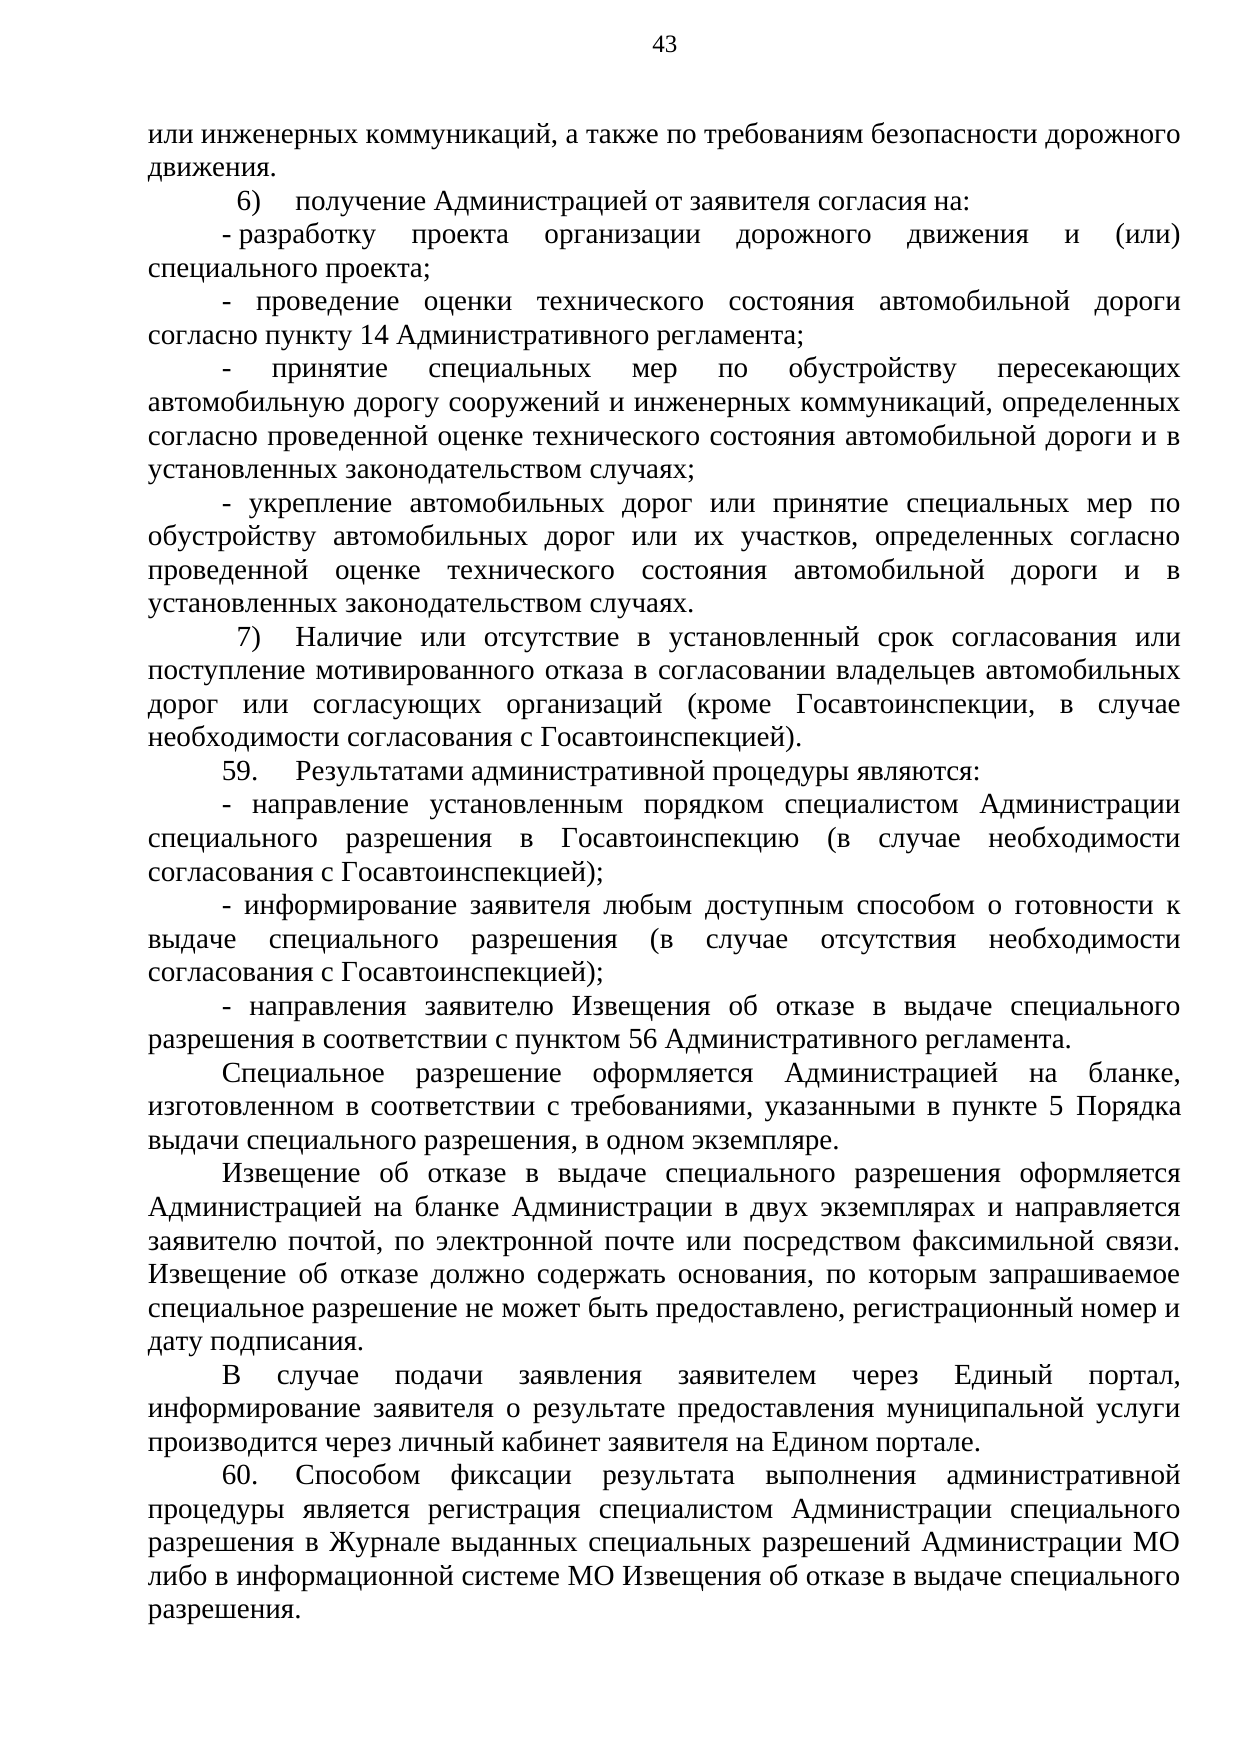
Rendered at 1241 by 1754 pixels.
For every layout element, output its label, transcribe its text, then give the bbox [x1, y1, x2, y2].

text Специальное разрешение оформляется Администрацией на бланке, изготовленном в соответствии с требованиями, указанными в пункте 5 Порядка выдачи специального разрешения, в одном экземпляре. [148, 1055, 1181, 1156]
list Наличие или отсутствие в установленный срок согласования или поступление мотивированного отказа в согласовании владельцев автомобильных дорог или согласующих организаций (кроме Госавтоинспекции, в случае необходимости согласования с Госавтоинспекцией). [148, 619, 1181, 753]
text Извещение об отказе в выдаче специального разрешения оформляется Администрацией на бланке Администрации в двух экземплярах и направляется заявителю почтой, по электронной почте или посредством факсимильной связи. Извещение об отказе должно содержать основания, по которым запрашиваемое специальное разрешение не может быть предоставлено, регистрационный номер и дату подписания. [148, 1156, 1181, 1357]
list Способом фиксации результата выполнения административной процедуры является регистрация специалистом Администрации специального разрешения в Журнале выданных специальных разрешений Администрации МО либо в информационной системе МО Извещения об отказе в выдаче специального разрешения. [148, 1457, 1181, 1625]
text В случае подачи заявления заявителем через Единый портал, информирование заявителя о результате предоставления муниципальной услуги производится через личный кабинет заявителя на Едином портале. [148, 1357, 1181, 1457]
text - направление установленным порядком специалистом Администрации специального разрешения в Госавтоинспекцию (в случае необходимости согласования с Госавтоинспекцией); [148, 787, 1181, 887]
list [148, 116, 1181, 183]
list Результатами административной процедуры являются: [148, 753, 1181, 787]
text - разработку проекта организации дорожного движения и (или) специального проекта; [148, 216, 1181, 283]
text - укрепление автомобильных дорог или принятие специальных мер по обустройству автомобильных дорог или их участков, определенных согласно проведенной оценке технического состояния автомобильной дороги и в установленных законодательством случаях. [148, 485, 1181, 619]
list получение Администрацией от заявителя согласия на: [148, 183, 1181, 216]
text - информирование заявителя любым доступным способом о готовности к выдаче специального разрешения (в случае отсутствия необходимости согласования с Госавтоинспекцией); [148, 887, 1181, 988]
text - направления заявителю Извещения об отказе в выдаче специального разрешения в соответствии с пунктом 56 Административного регламента. [148, 988, 1181, 1055]
text - принятие специальных мер по обустройству пересекающих автомобильную дорогу сооружений и инженерных коммуникаций, определенных согласно проведенной оценке технического состояния автомобильной дороги и в установленных законодательством случаях; [148, 351, 1181, 485]
text - проведение оценки технического состояния автомобильной дороги согласно пункту 14 Административного регламента; [148, 283, 1181, 351]
